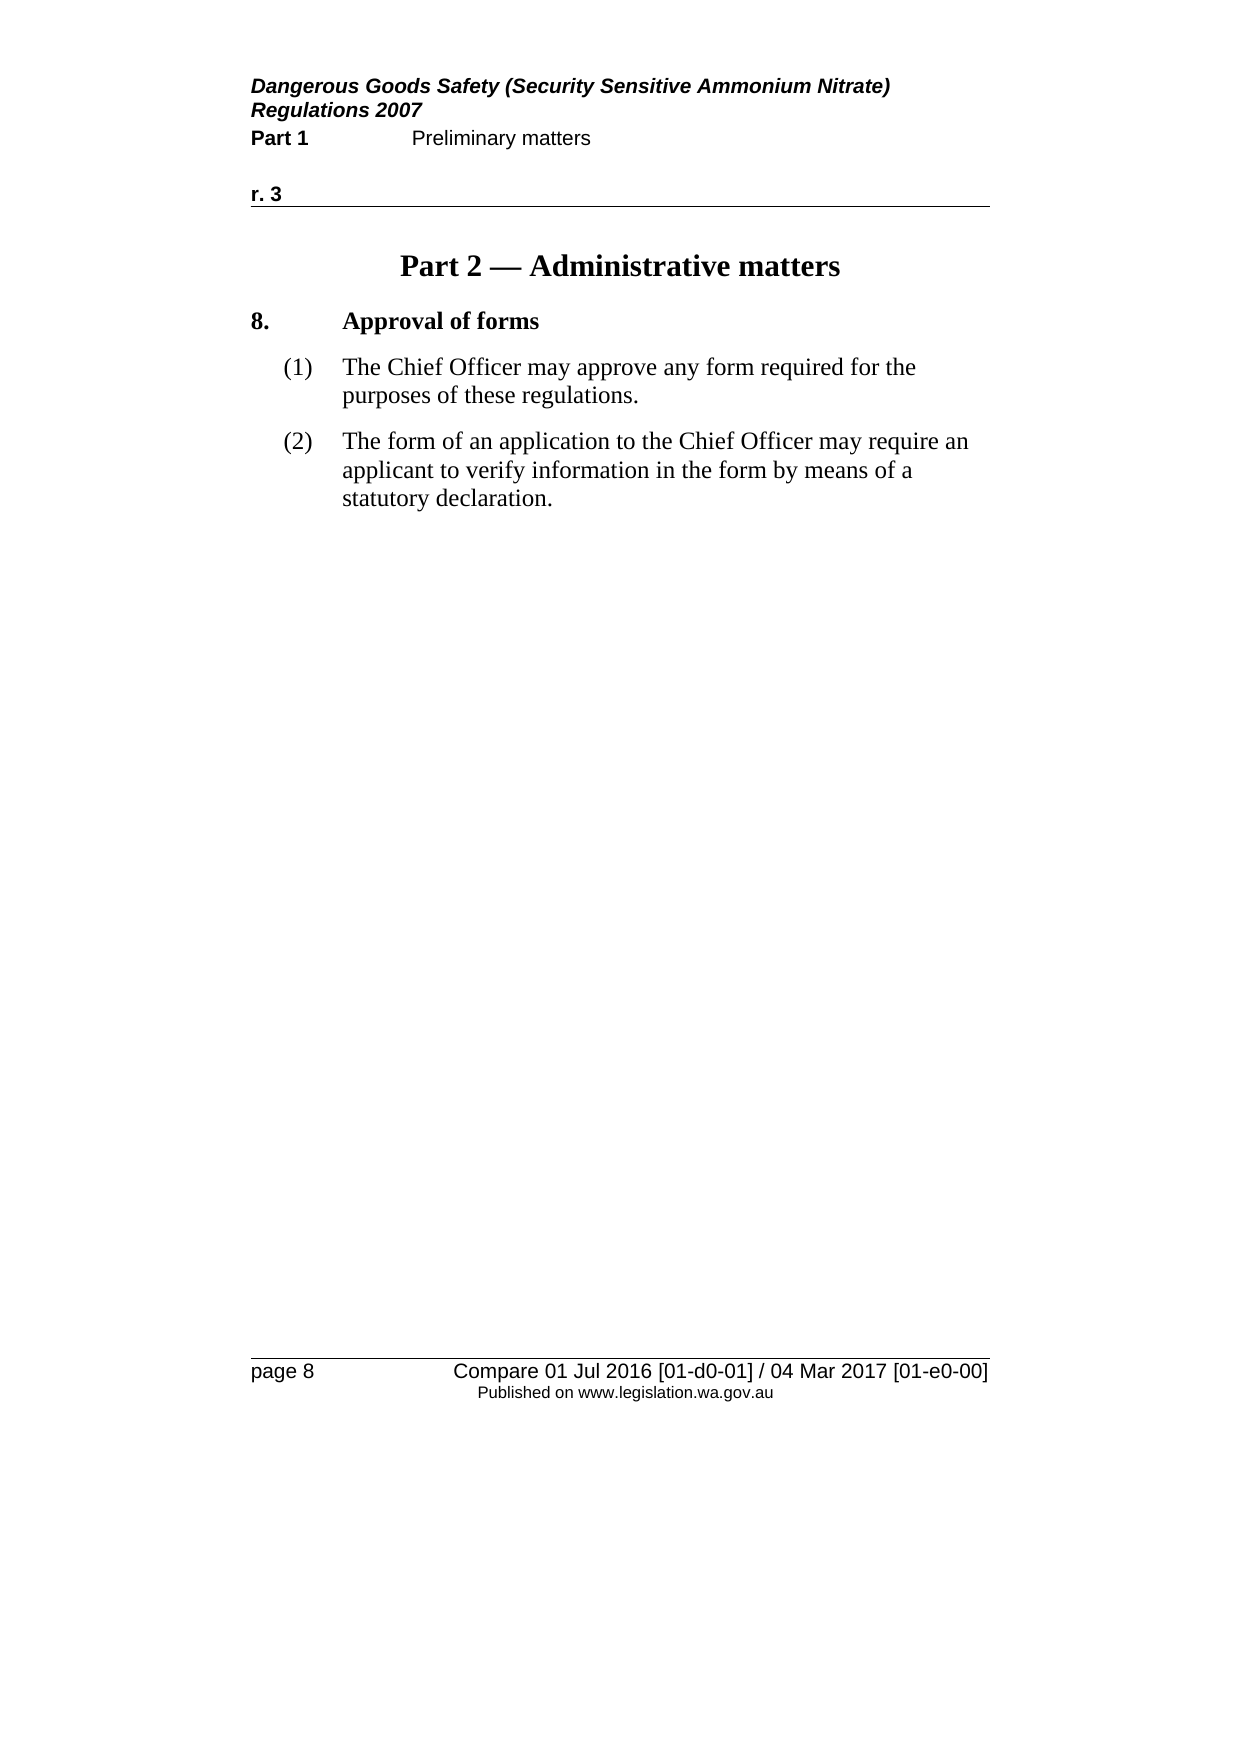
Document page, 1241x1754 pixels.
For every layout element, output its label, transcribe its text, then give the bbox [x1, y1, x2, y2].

text (1) The Chief Officer may approve any form required for the purposes of these regulations. [251, 352, 990, 409]
text (2) The form of an application to the Chief Officer may require an applicant to verify information in the form by means of a statutory declaration. [251, 426, 990, 512]
subtitle 8. Approval of forms [251, 306, 990, 335]
subtitle Part 2 — Administrative matters [251, 247, 990, 283]
